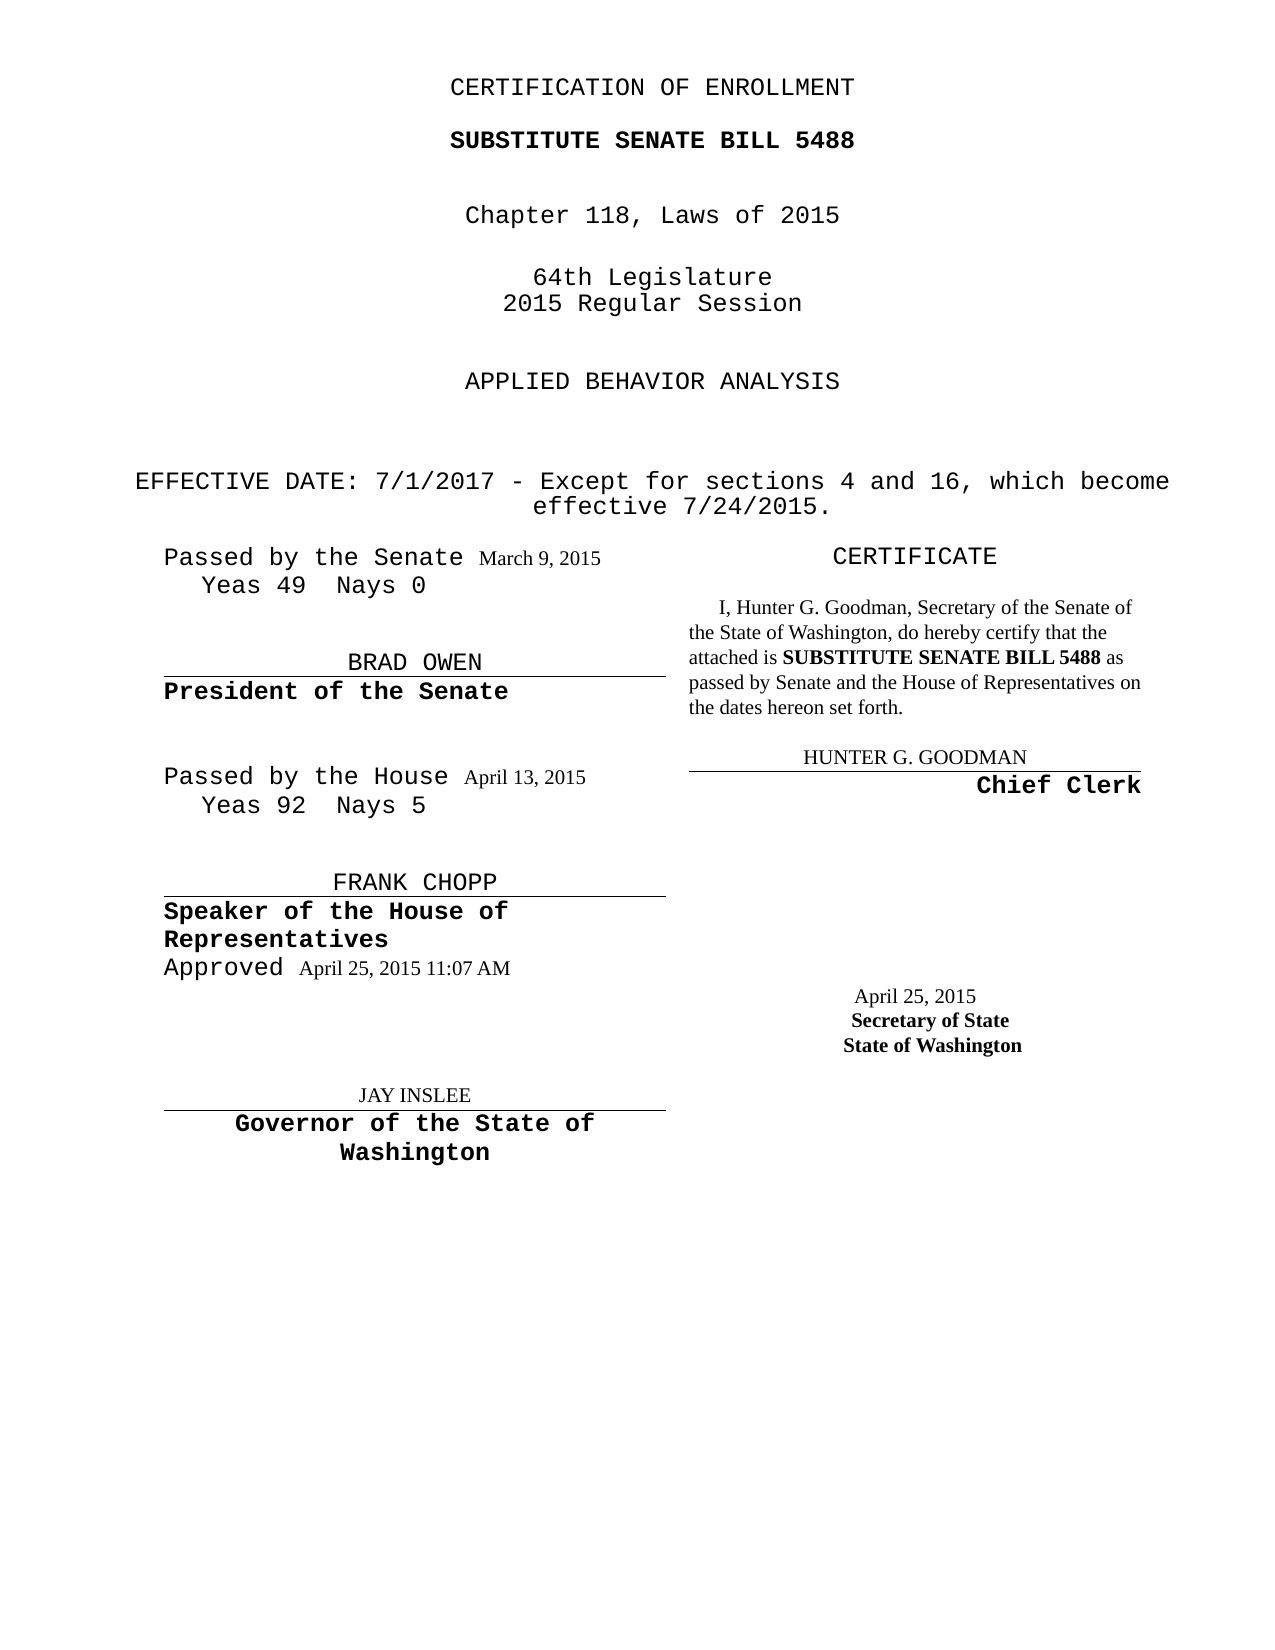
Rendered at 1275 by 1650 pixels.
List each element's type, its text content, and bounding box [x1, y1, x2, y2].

text APPLIED BEHAVIOR ANALYSIS [135, 369, 1170, 394]
table_header Passed by the Senate March 9, 2015 Yeas 49 Nays 0 BRAD OWEN President of the Senate Passed by the House April 13, 2015 Yeas 92 Nays 5 FRANK CHOPP Speaker of the House of Representatives [153, 544, 677, 955]
table_cell JAY INSLEE Governor of the State of Washington [153, 1008, 677, 1168]
text 2015 Regular Session [135, 291, 1170, 319]
text Chapter 118, Laws of 2015 [135, 203, 1170, 228]
text SUBSTITUTE SENATE BILL 5488 [135, 128, 1170, 153]
text CERTIFICATION OF ENROLLMENT [135, 75, 1170, 103]
table_cell April 25, 2015 [678, 955, 1152, 1008]
table_cell Approved April 25, 2015 11:07 AM [153, 955, 677, 1008]
text 64th Legislature [135, 266, 1170, 291]
table_header CERTIFICATE I, Hunter G. Goodman, Secretary of the Senate of the State of Washington, do hereby certify that the attached is SUBSTITUTE SENATE BILL 5488 as passed by Senate and the House of Representatives on the dates hereon set forth. HUNTER G. GOODMAN Chief Clerk [678, 544, 1152, 955]
text EFFECTIVE DATE: 7/1/2017 - Except for sections 4 and 16, which become effective 7/24/2015. [135, 469, 1170, 519]
table_cell Secretary of State State of Washington [678, 1008, 1152, 1168]
